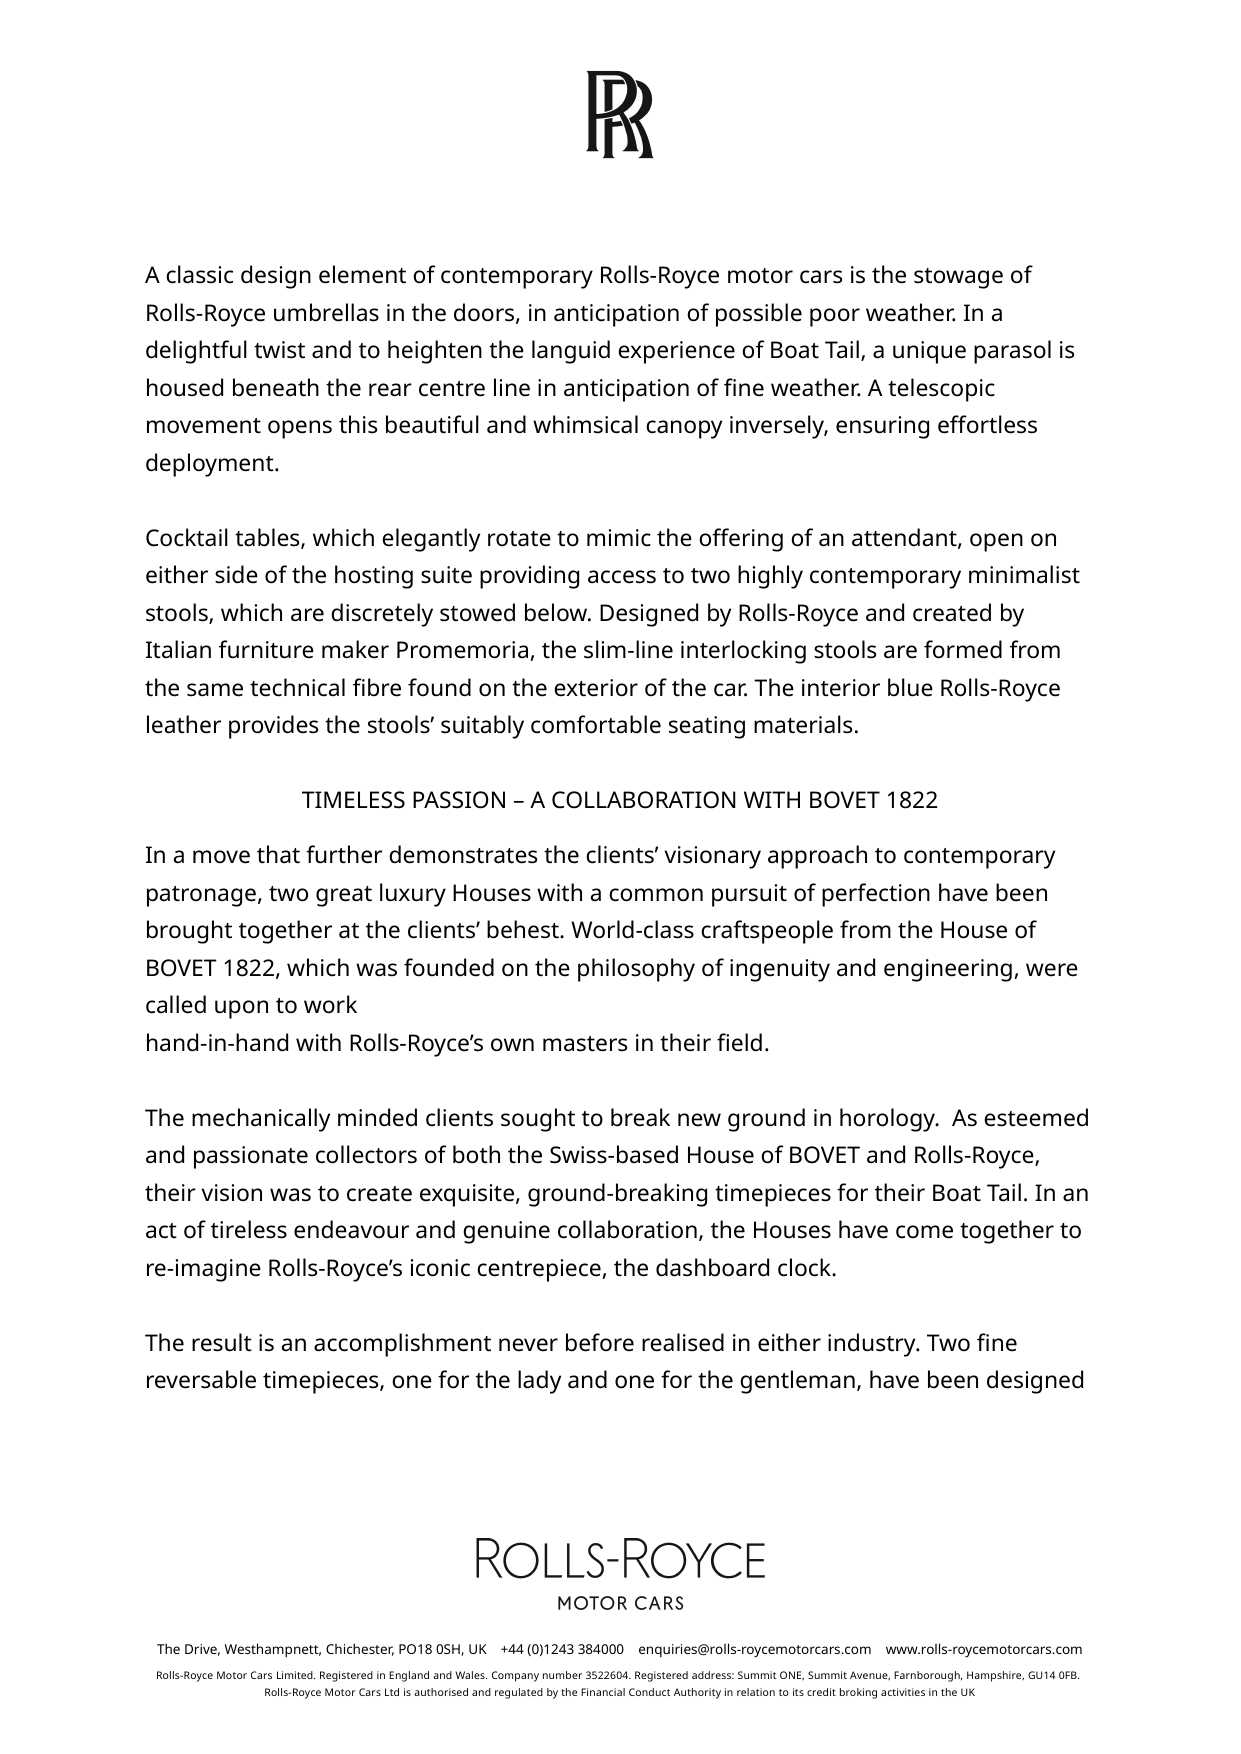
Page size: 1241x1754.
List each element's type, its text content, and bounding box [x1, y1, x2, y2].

picture [586, 70, 654, 159]
text The mechanically minded clients sought to break new ground in horology. As esteemed and passionate collectors of both the Swiss-based House of BOVET and Rolls-Royce, their vision was to create exquisite, ground-breaking timepieces for their Boat Tail. In an act of tireless endeavour and genuine collaboration, the Houses have come together to re-imagine Rolls-Royce’s iconic centrepiece, the dashboard clock. [145, 1096, 1096, 1284]
text In a move that further demonstrates the clients’ visionary approach to contemporary patronage, two great luxury Houses with a common pursuit of perfection have been brought together at the clients’ behest. World-class craftspeople from the House of BOVET 1822, which was founded on the philosophy of ingenuity and engineering, were called upon to work [145, 834, 1096, 1021]
text hand-in-hand with Rolls-Royce’s own masters in their field. [145, 1021, 1096, 1059]
picture [475, 1538, 766, 1611]
text TIMELESS PASSION – A COLLABORATION WITH BOVET 1822 [145, 779, 1096, 816]
text Cocktail tables, which elegantly rotate to mimic the offering of an attendant, open on either side of the hosting suite providing access to two highly contemporary minimalist stools, which are discretely stowed below. Designed by Rolls-Royce and created by Italian furniture maker Promemoria, the slim-line interlocking stools are formed from the same technical fibre found on the exterior of the car. The interior blue Rolls-Royce leather provides the stools’ suitably comfortable seating materials. [145, 516, 1096, 741]
text A classic design element of contemporary Rolls-Royce motor cars is the stowage of Rolls-Royce umbrellas in the doors, in anticipation of possible poor weather. In a delightful twist and to heighten the languid experience of Boat Tail, a unique parasol is housed beneath the rear centre line in anticipation of fine weather. A telescopic movement opens this beautiful and whimsical canopy inversely, ensuring effortless deployment. [145, 254, 1096, 479]
